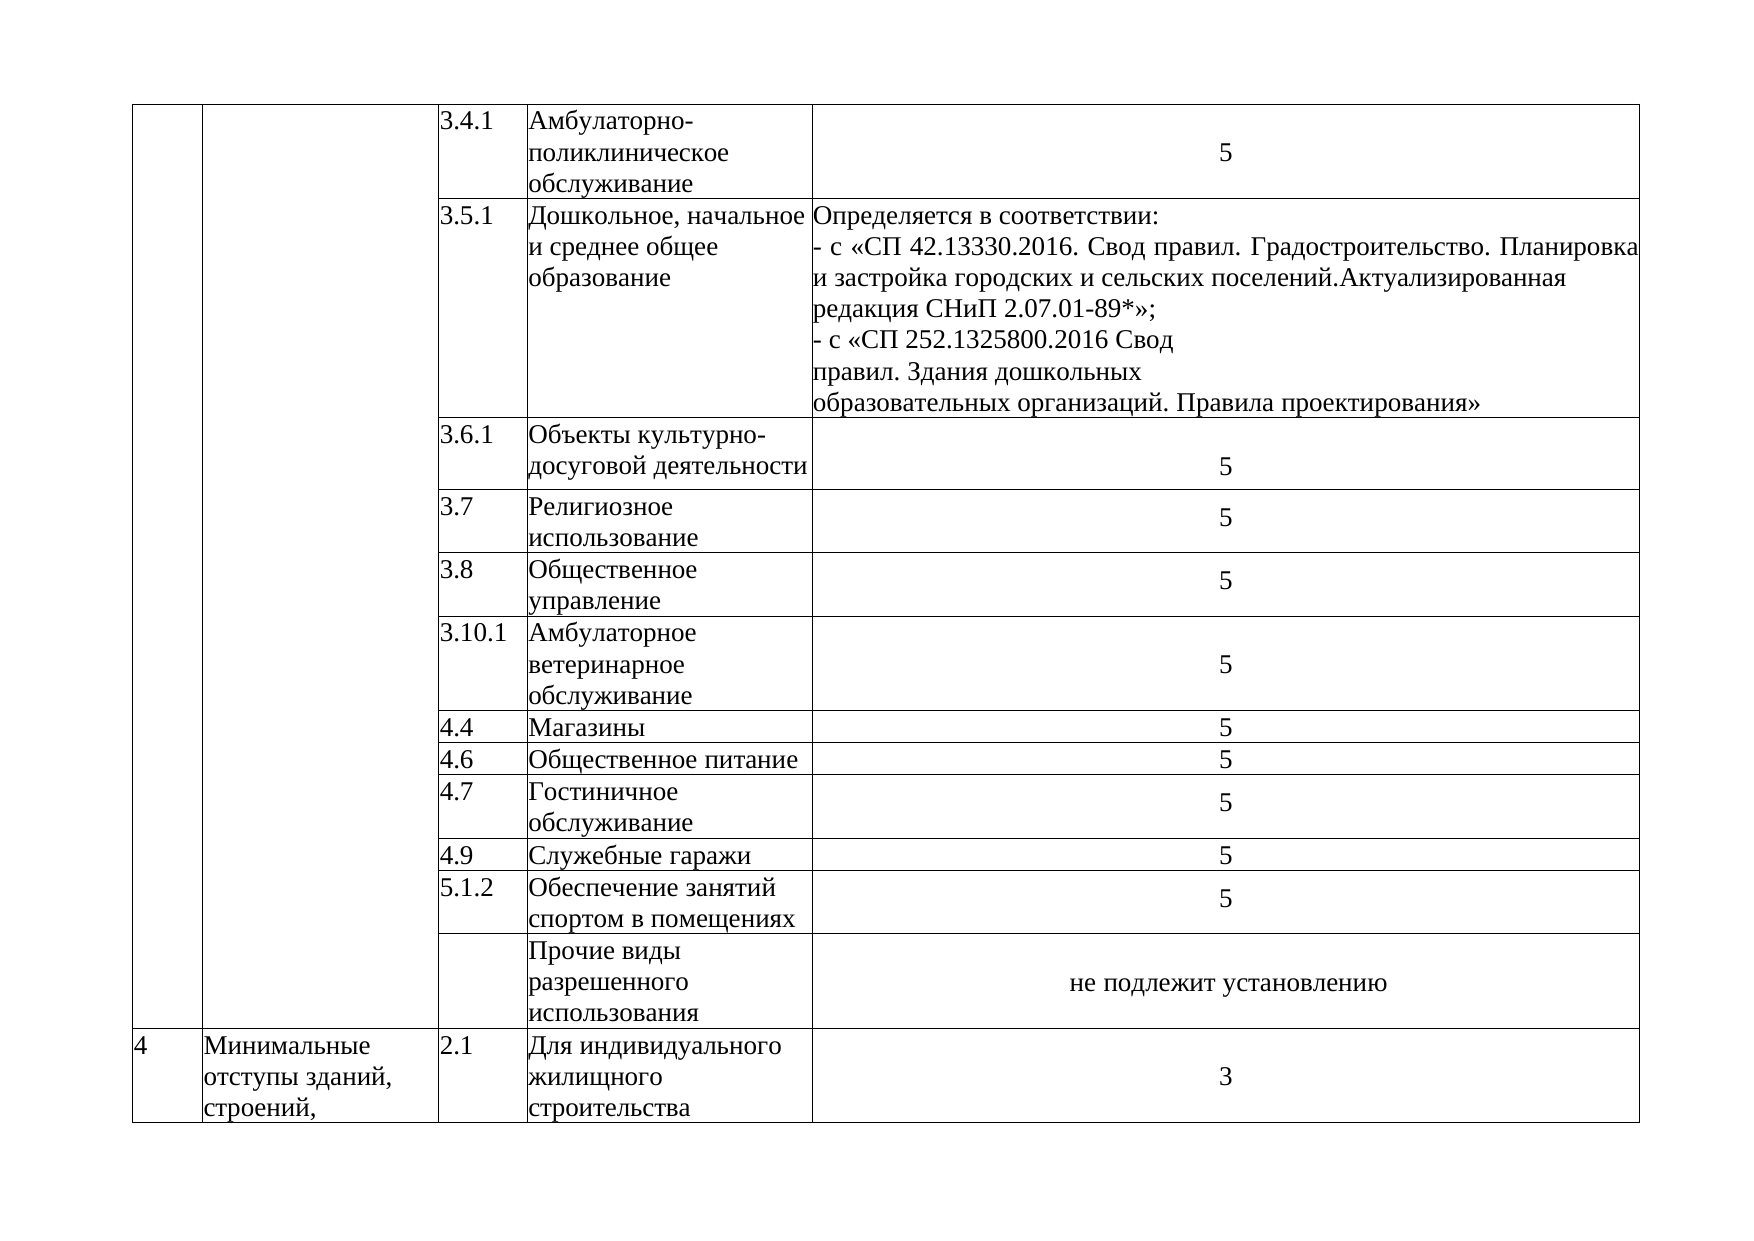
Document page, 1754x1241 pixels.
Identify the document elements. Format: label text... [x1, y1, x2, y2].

table_cell не подлежит установлению [813, 934, 1639, 1028]
table_cell 3.10.1 [439, 617, 527, 710]
table_cell 5 [813, 105, 1639, 198]
table_cell Прочие виды разрешенного использования [528, 934, 812, 1028]
table_cell 4.6 [439, 743, 527, 774]
table_cell 3 [813, 1029, 1639, 1122]
table_cell Религиозное использование [528, 490, 812, 552]
table_cell 5 [813, 490, 1639, 552]
table_cell 5 [813, 617, 1639, 710]
table_cell Общественное питание [528, 743, 812, 774]
table_cell Служебные гаражи [528, 839, 812, 870]
table_cell 5 [813, 775, 1639, 838]
table_cell 3.5.1 [439, 199, 527, 417]
table_cell Для индивидуального жилищного строительства [528, 1029, 812, 1122]
table_cell 5 [813, 711, 1639, 742]
table_cell 3.7 [439, 490, 527, 552]
table_cell Обеспечение занятий спортом в помещениях [528, 871, 812, 933]
table_cell 4.9 [439, 839, 527, 870]
table_cell Гостиничное обслуживание [528, 775, 812, 838]
table_cell 3.6.1 [439, 418, 527, 489]
table_cell 3.8 [439, 553, 527, 616]
table_cell Амбулаторное ветеринарное обслуживание [528, 617, 812, 710]
table_cell 5 [813, 743, 1639, 774]
table_cell 4.7 [439, 775, 527, 838]
table_cell 4 [133, 1029, 202, 1122]
table_cell 3.4.1 [439, 105, 527, 198]
table_cell 5 [813, 418, 1639, 489]
table_cell 5 [813, 871, 1639, 933]
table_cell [203, 1029, 438, 1122]
table_cell 4.4 [439, 711, 527, 742]
table_cell Объекты культурно- досуговой деятельности [528, 418, 812, 489]
table_cell Дошкольное, начальное и среднее общее образование [528, 199, 812, 417]
table_cell Определяется в соответствии: - с «СП 42.13330.2016. Свод правил. Градостроительство. Планировка и застройка городских и сельских поселений. Актуализированная редакция СНиП 2.07.01-89*»; - с «СП 252.1325800.2016 Свод правил. Здания дошкольных образовательных организаций. Правила проектирования» [813, 199, 1639, 417]
table_cell Амбулаторно- поликлиническое обслуживание [528, 105, 812, 198]
table_cell Магазины [528, 711, 812, 742]
table_cell 5.1.2 [439, 871, 527, 933]
table_cell 5 [813, 553, 1639, 616]
table_cell [439, 934, 527, 1028]
table_cell Общественное управление [528, 553, 812, 616]
table_cell 2.1 [439, 1029, 527, 1122]
table_cell 5 [813, 839, 1639, 870]
